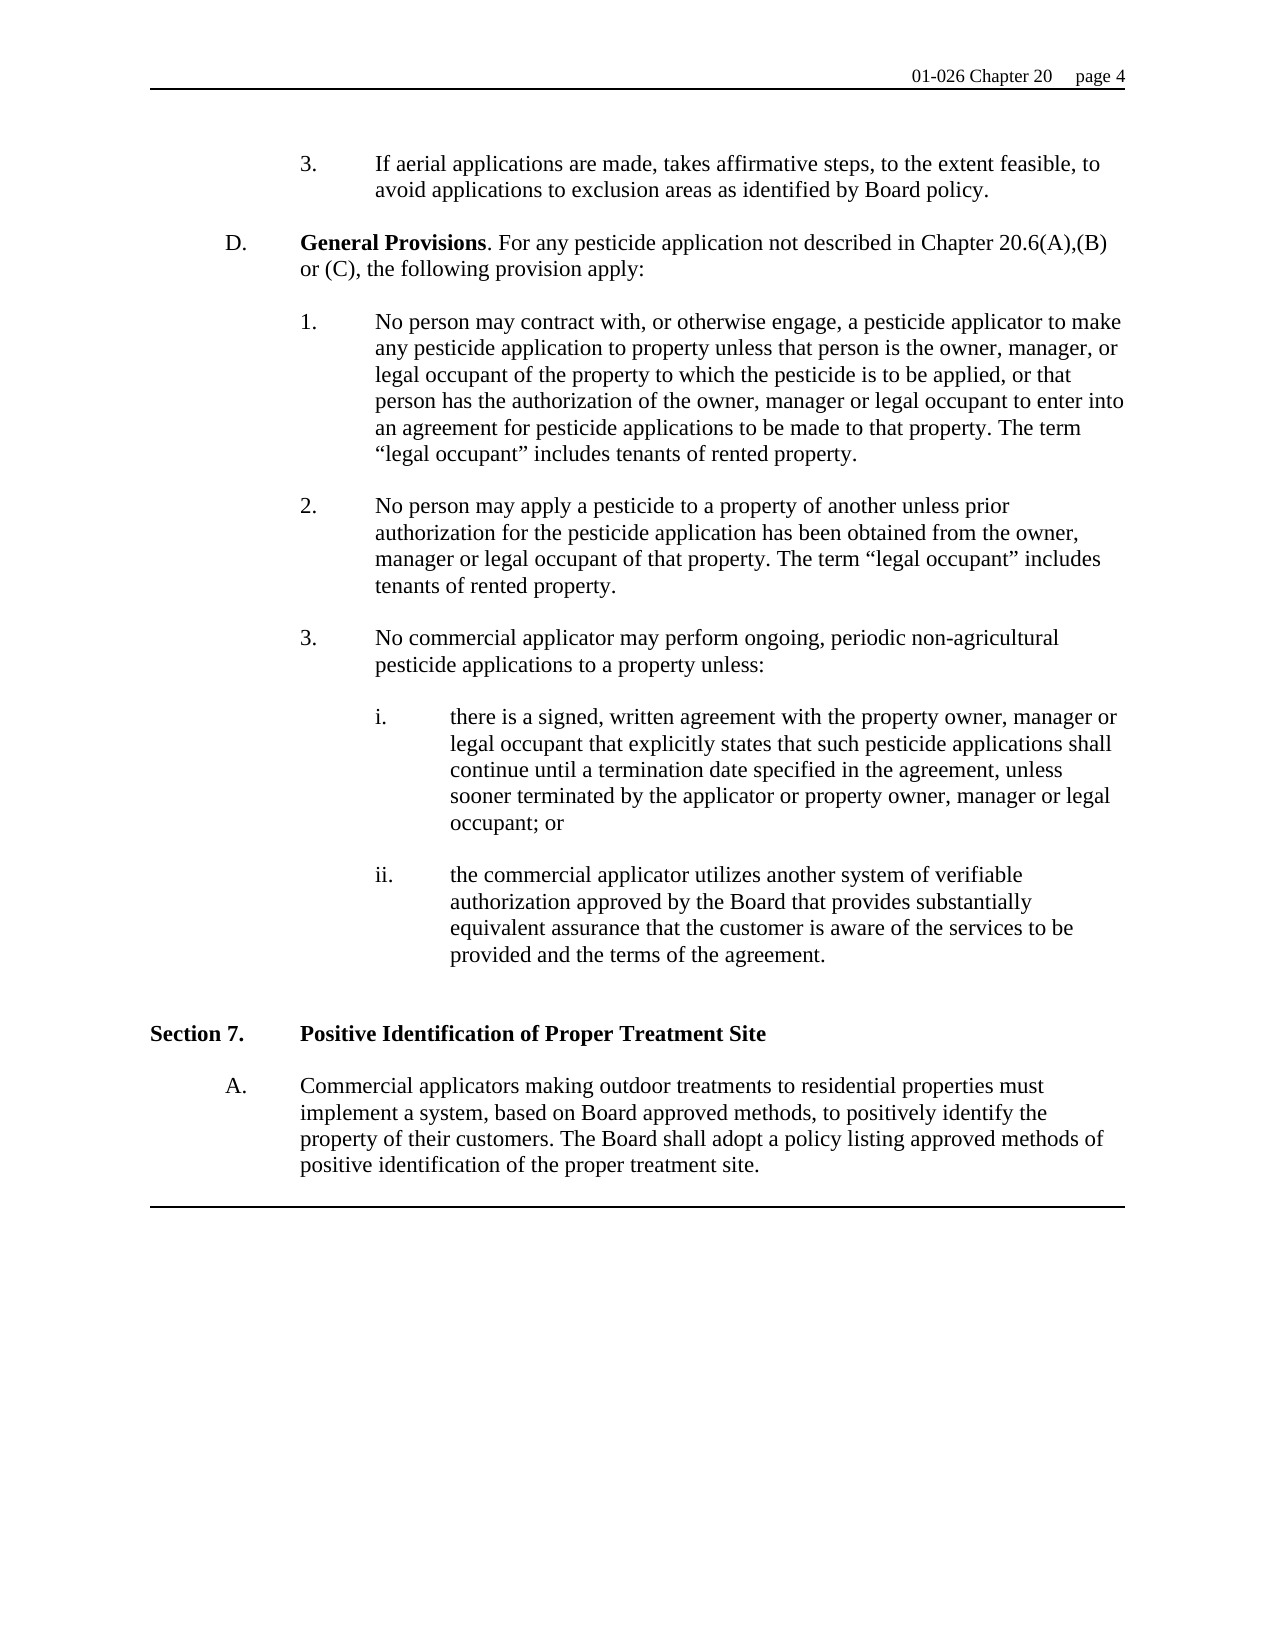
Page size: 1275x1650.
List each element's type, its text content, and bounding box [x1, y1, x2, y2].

text 2. No person may apply a pesticide to a property of another unless prior authorization for the pesticide application has been obtained from the owner, manager or legal occupant of that property. The term “legal occupant” includes tenants of rented property. [300, 493, 1125, 598]
text 3. If aerial applications are made, takes affirmative steps, to the extent feasible, to avoid applications to exclusion areas as identified by Board policy. [300, 150, 1125, 203]
text i. there is a signed, written agreement with the property owner, manager or legal occupant that explicitly states that such pesticide applications shall continue until a termination date specified in the agreement, unless sooner terminated by the applicator or property owner, manager or legal occupant; or [375, 703, 1125, 835]
text D. General Provisions. For any pesticide application not described in Chapter 20.6(A),(B) or (C), the following provision apply: [225, 229, 1125, 282]
text ii. the commercial applicator utilizes another system of verifiable authorization approved by the Board that provides substantially equivalent assurance that the customer is aware of the services to be provided and the terms of the agreement. [375, 862, 1125, 967]
text 1. No person may contract with, or otherwise engage, a pesticide applicator to make any pesticide application to property unless that person is the owner, manager, or legal occupant of the property to which the pesticide is to be applied, or that person has the authorization of the owner, manager or legal occupant to enter into an agreement for pesticide applications to be made to that property. The term “legal occupant” includes tenants of rented property. [300, 308, 1125, 466]
text 3. No commercial applicator may perform ongoing, periodic non-agricultural pesticide applications to a property unless: [300, 624, 1125, 677]
text Section 7. Positive Identification of Proper Treatment Site [150, 1020, 1125, 1046]
list Commercial applicators making outdoor treatments to residential properties must implement a system, based on Board approved methods, to positively identify the property of their customers. The Board shall adopt a policy listing approved methods of positive identification of the proper treatment site. [225, 1072, 1125, 1178]
